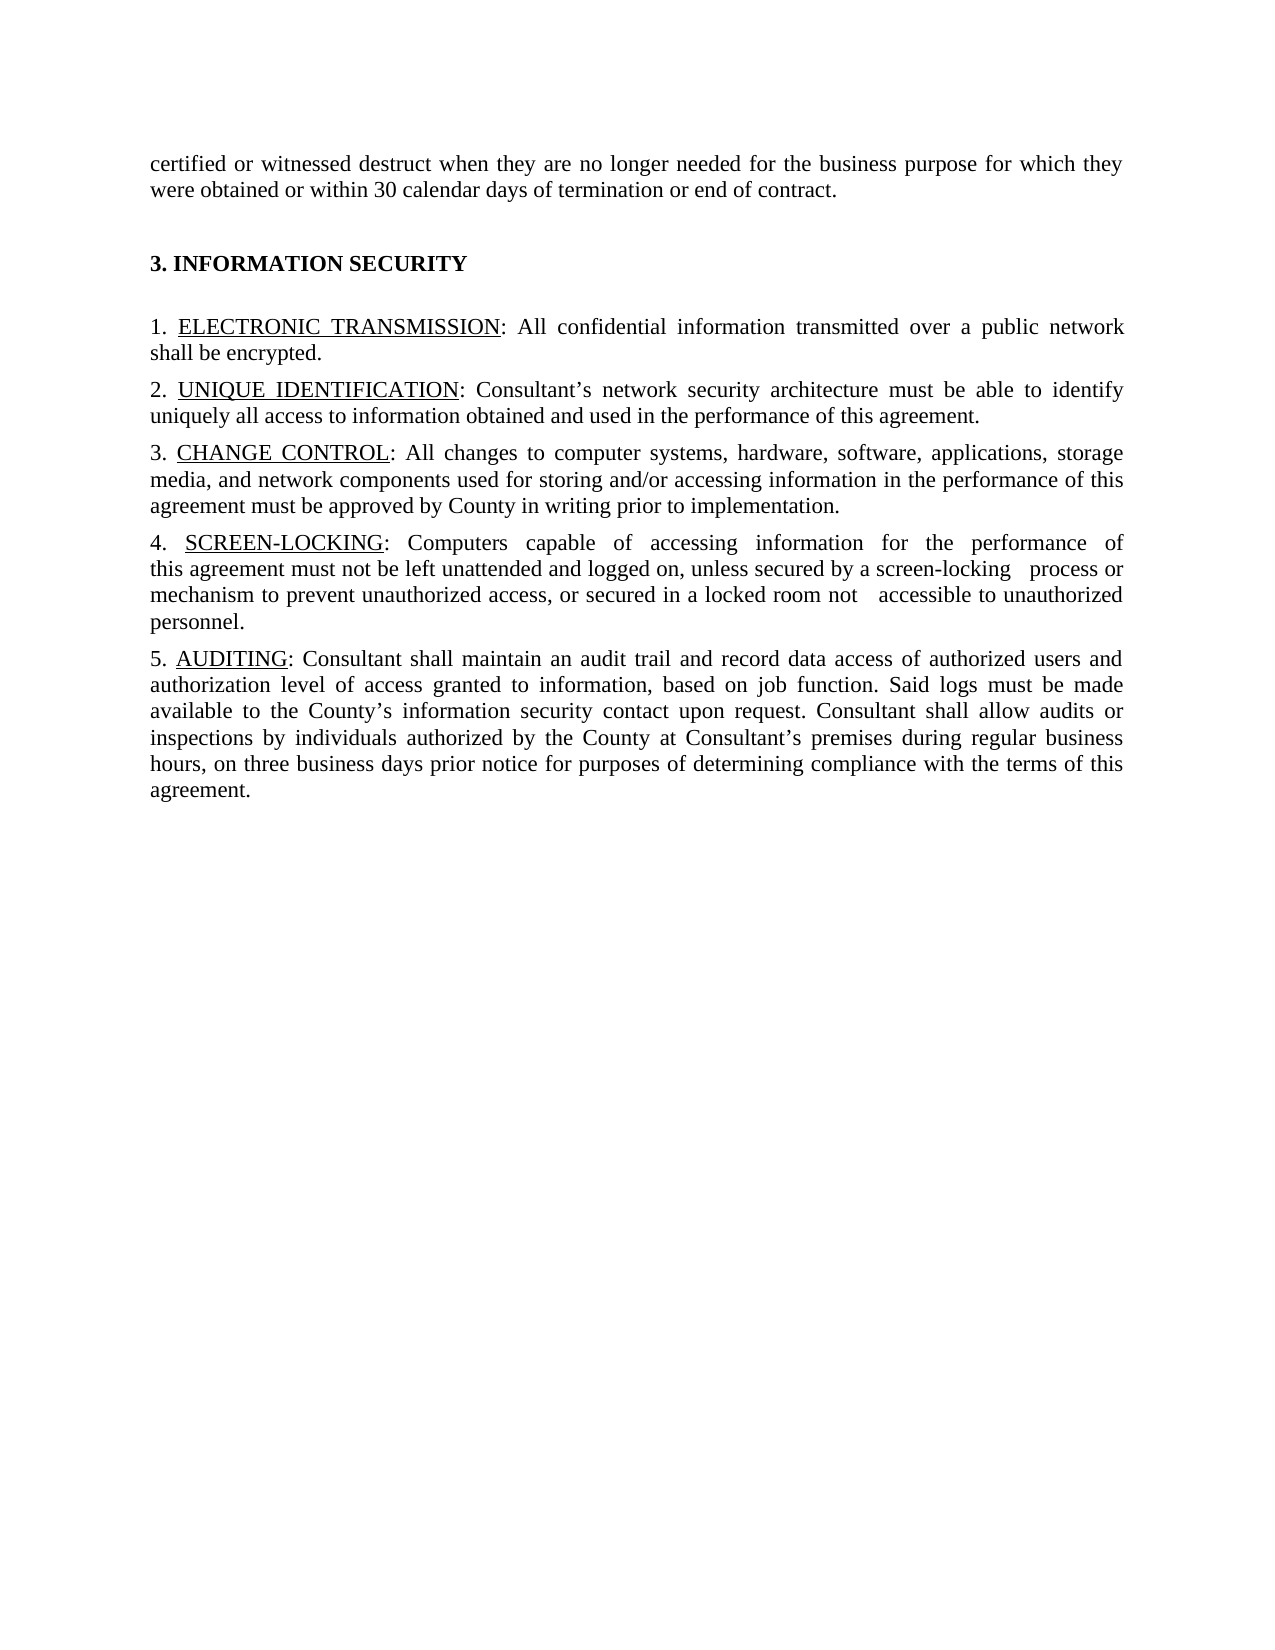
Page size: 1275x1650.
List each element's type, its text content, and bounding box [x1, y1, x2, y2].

text 3. INFORMATION SECURITY [150, 250, 1125, 276]
text 5. AUDITING: Consultant shall maintain an audit trail and record data access of authorized users and authorization level of access granted to information, based on job function. Said logs must be made available to the County’s information security contact upon request. Consultant shall allow audits or inspections by individuals authorized by the County at Consultant’s premises during regular business hours, on three business days prior notice for purposes of determining compliance with the terms of this agreement. [150, 644, 1125, 803]
text 2. UNIQUE IDENTIFICATION: Consultant’s network security architecture must be able to identify uniquely all access to information obtained and used in the performance of this agreement. [150, 376, 1125, 429]
text 3. CHANGE CONTROL: All changes to computer systems, hardware, software, applications, storage media, and network components used for storing and/or accessing information in the performance of this agreement must be approved by County in writing prior to implementation. [150, 439, 1125, 518]
text 1. ELECTRONIC TRANSMISSION: All confidential information transmitted over a public network shall be encrypted. [150, 313, 1125, 366]
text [150, 150, 1125, 203]
text 4. SCREEN-LOCKING: Computers capable of accessing information for the performance of this agreement must not be left unattended and logged on, unless secured by a screen-locking process or mechanism to prevent unauthorized access, or secured in a locked room not accessible to unauthorized personnel. [150, 529, 1125, 634]
